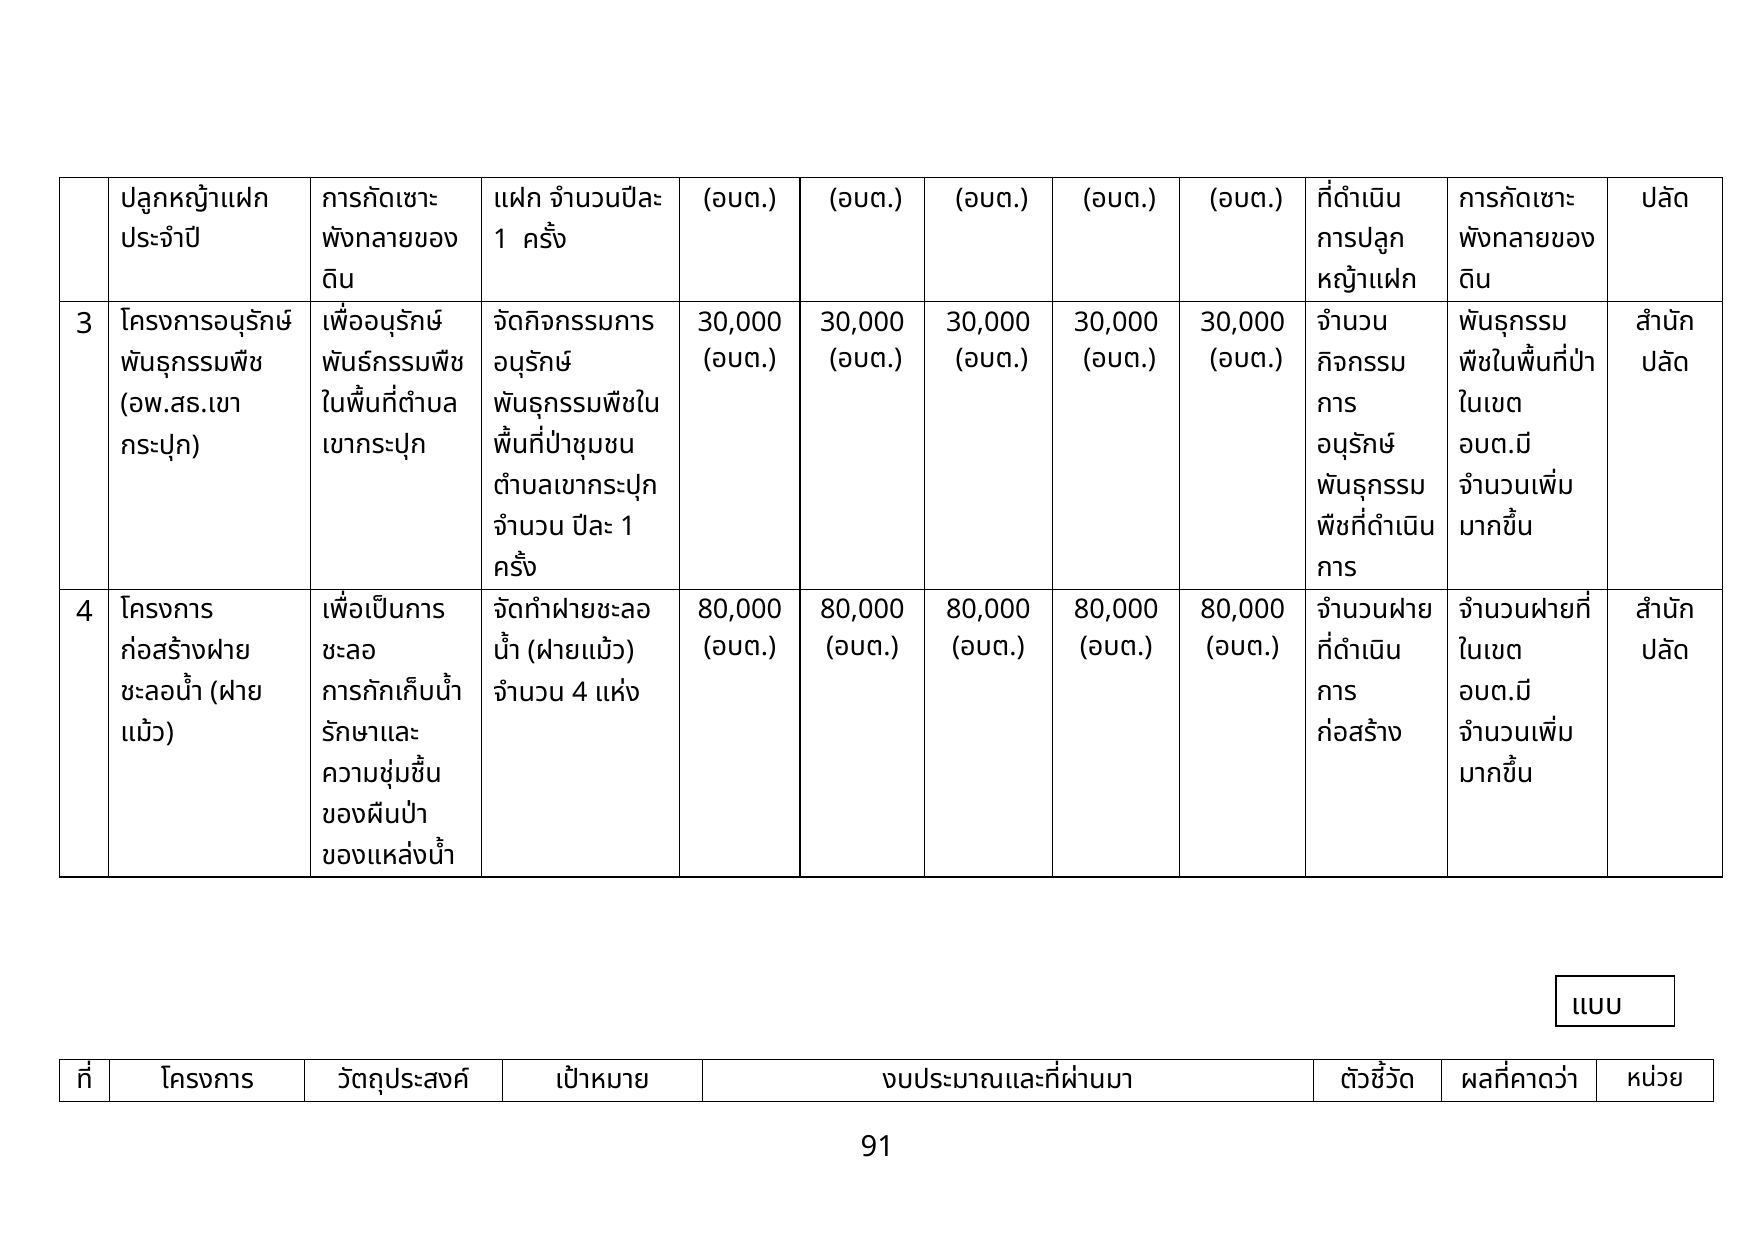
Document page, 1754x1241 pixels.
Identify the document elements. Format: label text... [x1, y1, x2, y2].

table_header ตัวชี้วัด (KPI) [1314, 1060, 1441, 1101]
table_cell สำนักปลัด [1608, 590, 1722, 876]
table_header โครงการ [110, 1060, 304, 1101]
table_cell 30,000 (อบต.) [801, 302, 924, 589]
table_cell พันธุกรรมพืชในพื้นที่ป่าในเขต อบต.มีจำนวนเพิ่มมากขึ้น [1448, 302, 1607, 589]
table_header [503, 1060, 702, 1101]
table_cell 20,000 (อบต.) [1180, 178, 1305, 301]
table_cell โครงการก่อสร้างฝายชะลอน้ำ (ฝายแม้ว) [109, 590, 310, 876]
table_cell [109, 178, 310, 301]
table_cell 80,000 (อบต.) [925, 590, 1052, 876]
table_header ผลที่คาดว่าจะได้รับ [1442, 1060, 1596, 1101]
table_cell 80,000 (อบต.) [1053, 590, 1179, 876]
table_cell จำนวนฝายที่ดำเนินการก่อสร้าง [1306, 590, 1447, 876]
table_cell 30,000 (อบต.) [925, 302, 1052, 589]
table_cell จำนวนกิจกรรมการอนุรักษ์พันธุกรรมพืชที่ดำเนินการ [1306, 302, 1447, 589]
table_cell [1306, 178, 1447, 301]
table_cell 80,000 (อบต.) [680, 590, 799, 876]
table_cell 3 [60, 302, 108, 589]
table_cell จำนวนฝายที่ในเขต อบต.มีจำนวนเพิ่มมากขึ้น [1448, 590, 1607, 876]
table_cell 4 [60, 590, 108, 876]
table_cell 30,000 (อบต.) [1053, 302, 1179, 589]
table_cell จัดกิจกรรมการอนุรักษ์พันธุกรรมพืชในพื้นที่ป่าชุมชนตำบลเขากระปุก จำนวน ปีละ 1 ครั้ง [482, 302, 679, 589]
table_cell ๒ [60, 178, 108, 301]
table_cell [1448, 178, 1607, 301]
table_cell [482, 178, 679, 301]
table_cell 20,000 (อบต.) [801, 178, 924, 301]
table_cell 20,000 (อบต.) [925, 178, 1052, 301]
table_cell 30,000 (อบต.) [1180, 302, 1305, 589]
table_cell โครงการอนุรักษ์พันธุกรรมพืช (อพ.สธ.เขากระปุก) [109, 302, 310, 589]
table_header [1597, 1060, 1713, 1101]
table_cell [311, 178, 481, 301]
table_cell เพื่อเป็นการชะลอ การกักเก็บน้ำรักษาและความชุ่มชื้นของผืนป่าของแหล่งน้ำ [311, 590, 481, 876]
table_cell 80,000 (อบต.) [1180, 590, 1305, 876]
table_header ที่ [60, 1060, 109, 1101]
table_cell 20,000 (อบต.) [680, 178, 799, 301]
table_header วัตถุประสงค์ [305, 1060, 502, 1101]
table_cell 80,000 (อบต.) [801, 590, 924, 876]
table_header งบประมาณและที่ผ่านมา [703, 1060, 1313, 1101]
table_cell จัดทำฝายชะลอน้ำ (ฝายแม้ว) จำนวน 4 แห่ง [482, 590, 679, 876]
table_cell 30,000 (อบต.) [680, 302, 799, 589]
table_cell เพื่ออนุรักษ์พันธ์กรรมพืชในพื้นที่ตำบลเขากระปุก [311, 302, 481, 589]
table_cell สำนักปลัด [1608, 178, 1722, 301]
table_cell 20,000 (อบต.) [1053, 178, 1179, 301]
table_cell สำนักปลัด [1608, 302, 1722, 589]
